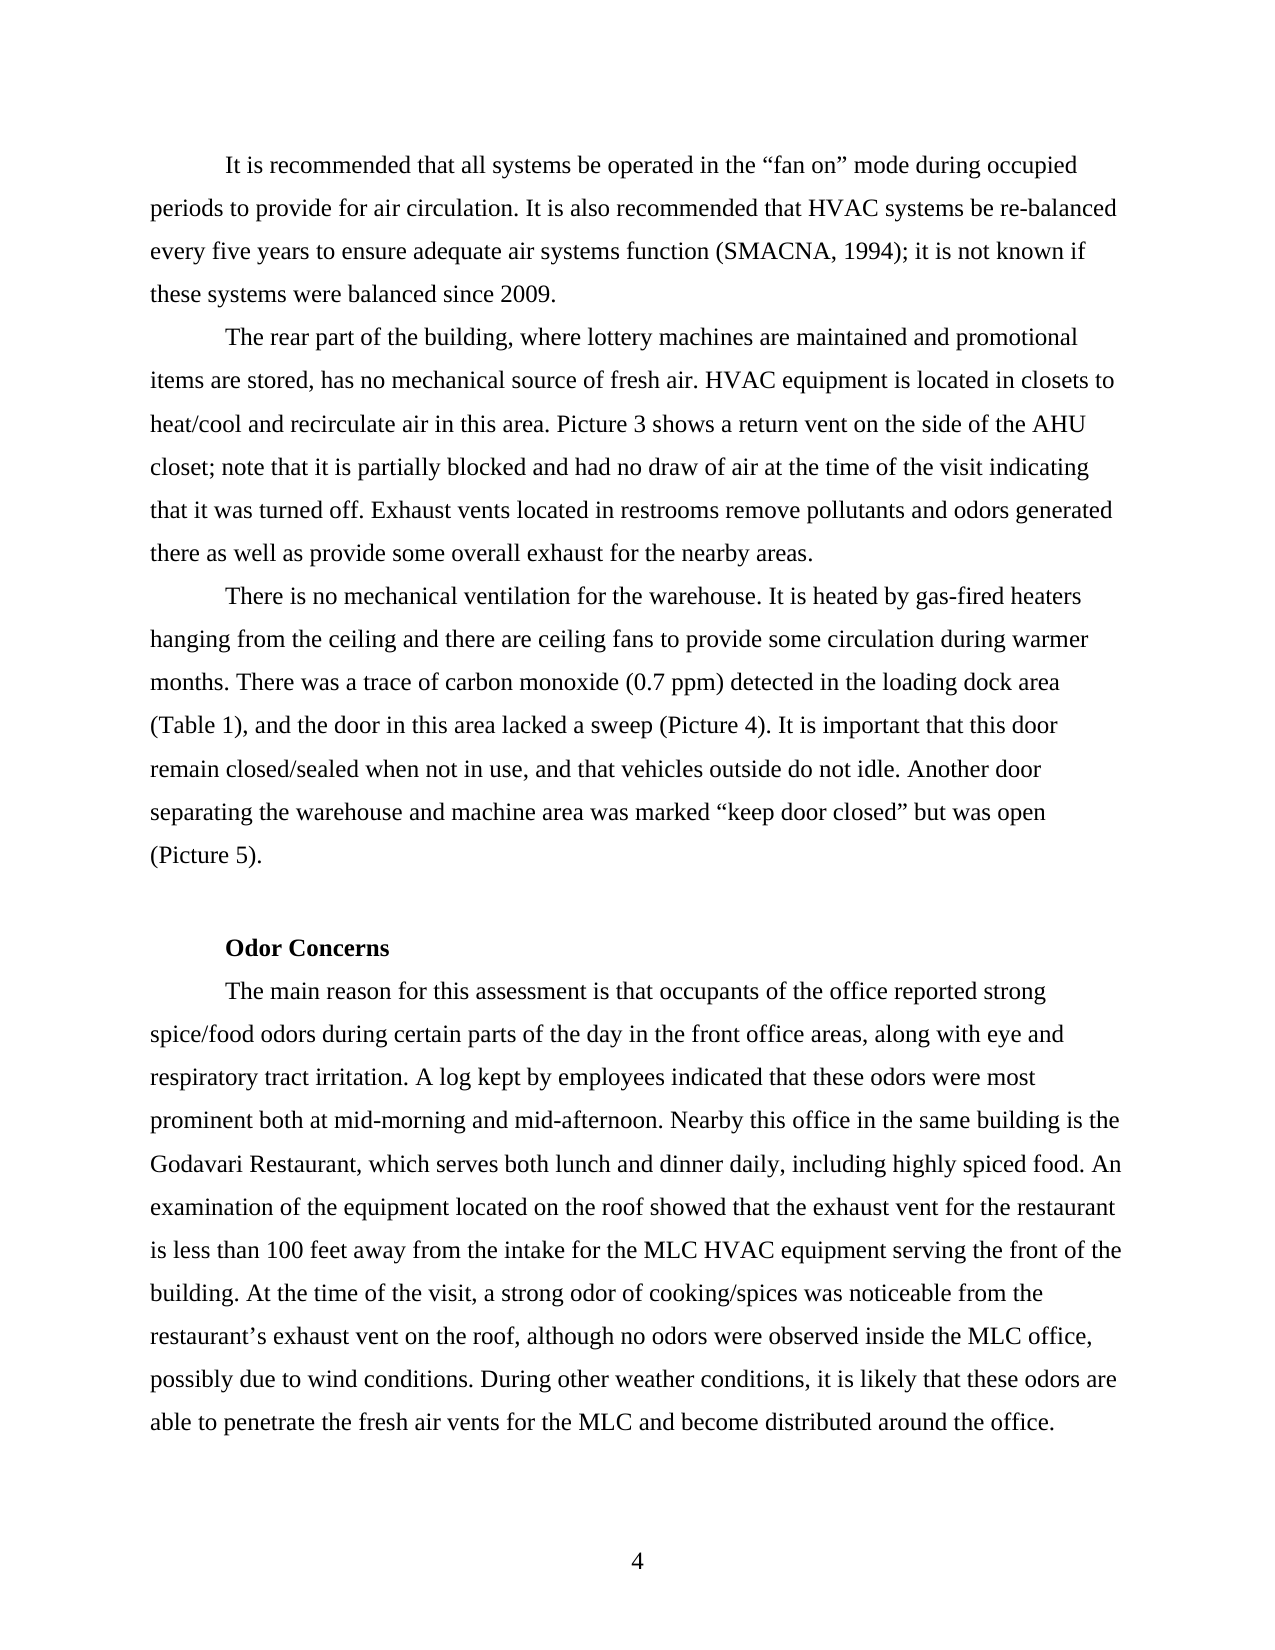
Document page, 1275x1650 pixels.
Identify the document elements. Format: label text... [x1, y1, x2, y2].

text It is recommended that all systems be operated in the “fan on” mode during occupied periods to provide for air circulation. It is also recommended that HVAC systems be re-balanced every five years to ensure adequate air systems function (SMACNA, 1994); it is not known if these systems were balanced since 2009. [150, 150, 1125, 308]
text The main reason for this assessment is that occupants of the office reported strong spice/food odors during certain parts of the day in the front office areas, along with eye and respiratory tract irritation. A log kept by employees indicated that these odors were most prominent both at mid-morning and mid-afternoon. Nearby this office in the same building is the Godavari Restaurant, which serves both lunch and dinner daily, including highly spiced food. An examination of the equipment located on the roof showed that the exhaust vent for the restaurant is less than 100 feet away from the intake for the MLC HVAC equipment serving the front of the building. At the time of the visit, a strong odor of cooking/spices was noticeable from the restaurant’s exhaust vent on the roof, although no odors were observed inside the MLC office, possibly due to wind conditions. During other weather conditions, it is likely that these odors are able to penetrate the fresh air vents for the MLC and become distributed around the office. [150, 976, 1125, 1436]
text The rear part of the building, where lottery machines are maintained and promotional items are stored, has no mechanical source of fresh air. HVAC equipment is located in closets to heat/cool and recirculate air in this area. Picture 3 shows a return vent on the side of the AHU closet; note that it is partially blocked and had no draw of air at the time of the visit indicating that it was turned off. Exhaust vents located in restrooms remove pollutants and odors generated there as well as provide some overall exhaust for the nearby areas. [150, 322, 1125, 567]
text There is no mechanical ventilation for the warehouse. It is heated by gas-fired heaters hanging from the ceiling and there are ceiling fans to provide some circulation during warmer months. There was a trace of carbon monoxide (0.7 ppm) detected in the loading dock area (Table 1), and the door in this area lacked a sweep (Picture 4). It is important that this door remain closed/sealed when not in use, and that vehicles outside do not idle. Another door separating the warehouse and machine area was marked “keep door closed” but was open (Picture 5). [150, 581, 1125, 869]
subtitle Odor Concerns [150, 933, 1125, 962]
